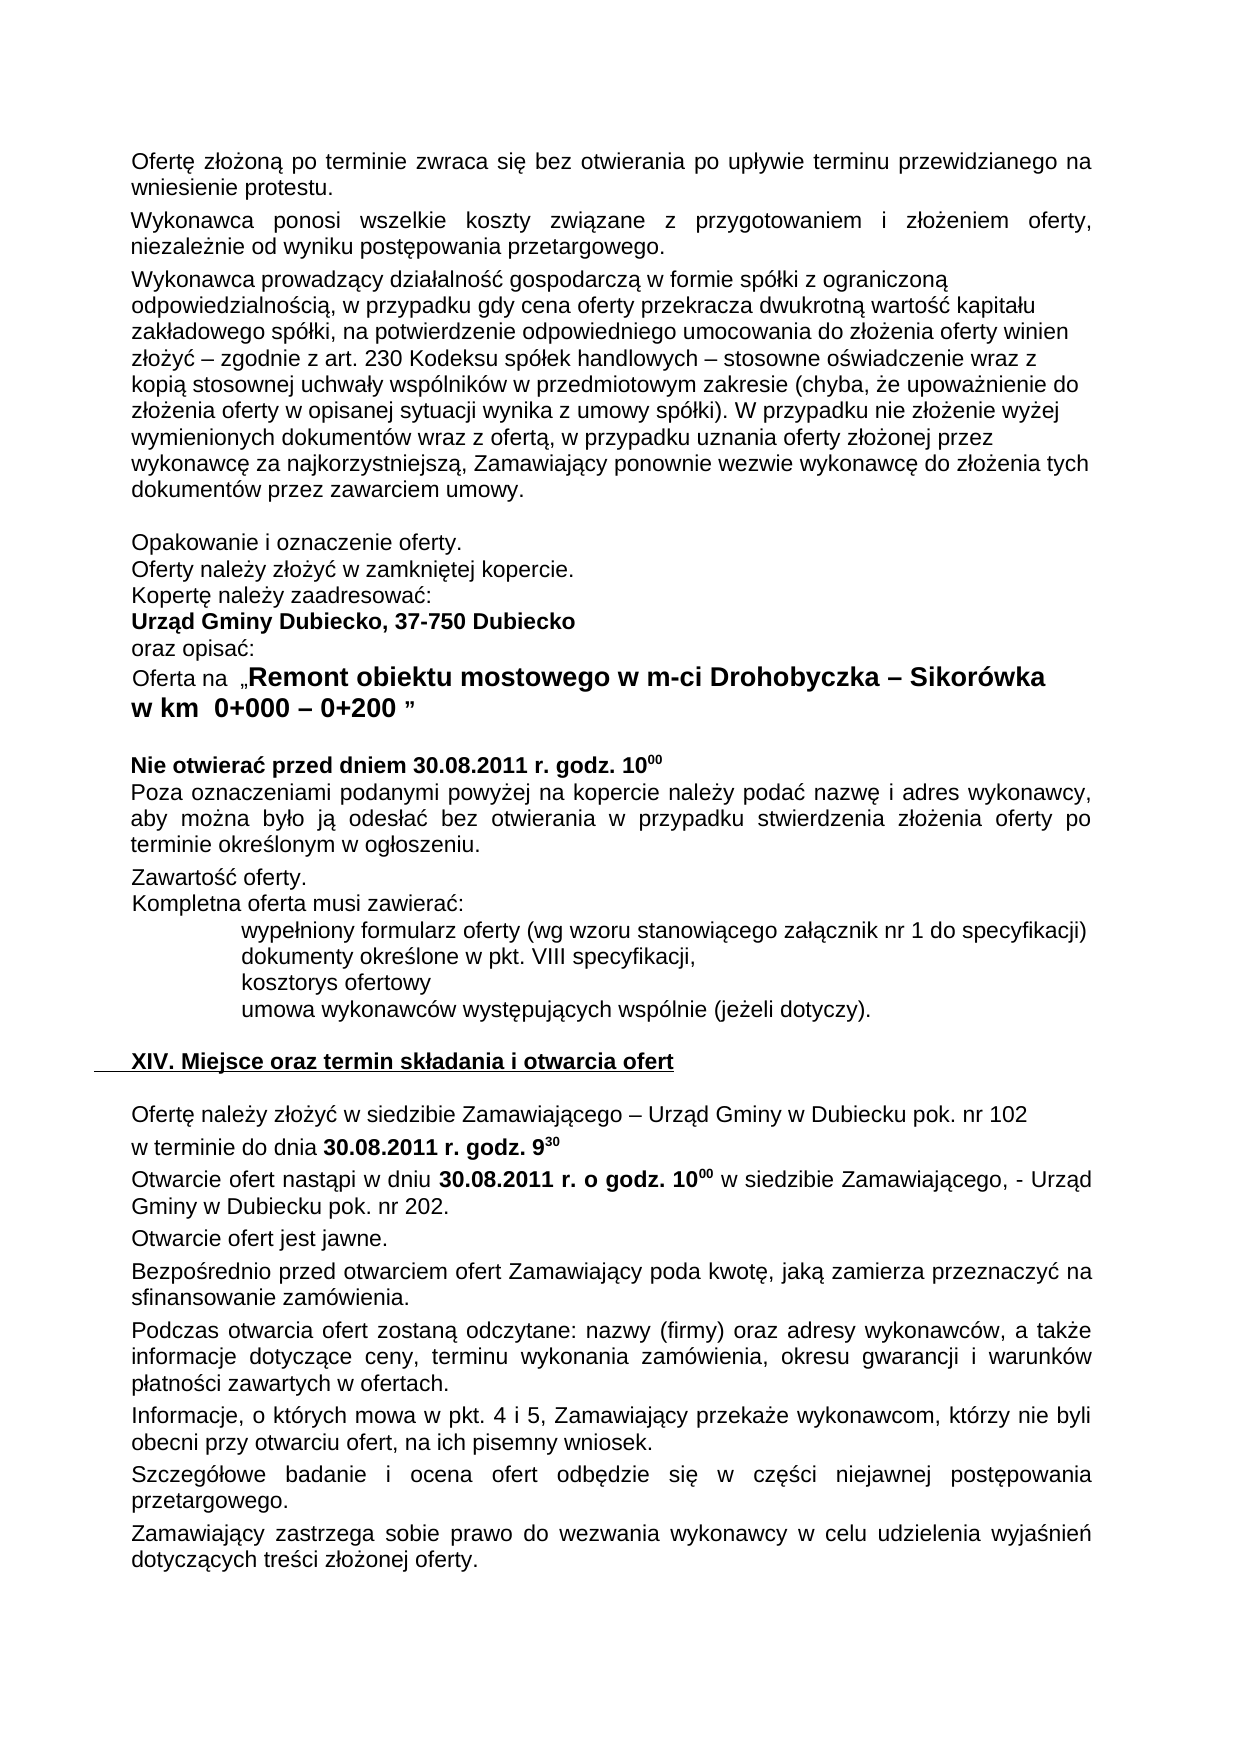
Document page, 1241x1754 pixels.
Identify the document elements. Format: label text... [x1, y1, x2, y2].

list Ofertę złożoną po terminie zwraca się bez otwierania po upływie terminu przewidzianego na wniesienie protestu. [131, 148, 1092, 200]
list kopią stosownej uchwały wspólników w przedmiotowym zakresie (chyba, że upoważnienie do [94, 371, 1092, 397]
list Bezpośrednio przed otwarciem ofert Zamawiający poda kwotę, jaką zamierza przeznaczyć na sfinansowanie zamówienia. [94, 1258, 1092, 1311]
list wypełniony formularz oferty (wg wzoru stanowiącego załącznik nr 1 do specyfikacji) [169, 917, 1092, 943]
list wykonawcę za najkorzystniejszą, Zamawiający ponownie wezwie wykonawcę do złożenia tych [94, 450, 1092, 476]
text w km 0+000 – 0+200 ” [94, 692, 1092, 723]
list w terminie do dnia 30.08.2011 r. godz. 930 [94, 1134, 1092, 1160]
list zakładowego spółki, na potwierdzenie odpowiedniego umocowania do złożenia oferty winien [94, 318, 1092, 345]
text Nie otwierać przed dniem 30.08.2011 r. godz. 1000 [94, 752, 1092, 778]
list XIV. Miejsce oraz termin składania i otwarcia ofert [94, 1048, 1092, 1075]
list Informacje, o których mowa w pkt. 4 i 5, Zamawiający przekaże wykonawcom, którzy nie byli obecni przy otwarciu ofert, na ich pisemny wniosek. [94, 1402, 1092, 1455]
list Podczas otwarcia ofert zostaną odczytane: nazwy (firmy) oraz adresy wykonawców, a także informacje dotyczące ceny, terminu wykonania zamówienia, okresu gwarancji i warunków płatności zawartych w ofertach. [94, 1317, 1092, 1396]
text Oferta na „Remont obiektu mostowego w m-ci Drohobyczka – Sikorówka [94, 661, 1092, 692]
text oraz opisać: [131, 634, 1092, 661]
list Wykonawca prowadzący działalność gospodarczą w formie spółki z ograniczoną [94, 266, 1092, 292]
list Otwarcie ofert nastąpi w dniu 30.08.2011 r. o godz. 1000 w siedzibie Zamawiającego, - Urząd Gminy w Dubiecku pok. nr 202. [94, 1166, 1092, 1219]
list odpowiedzialnością, w przypadku gdy cena oferty przekracza dwukrotną wartość kapitału [94, 292, 1092, 318]
list Zawartość oferty. [94, 864, 1092, 890]
list dokumentów przez zawarciem umowy. [94, 476, 1092, 503]
list umowa wykonawców występujących wspólnie (jeżeli dotyczy). [169, 996, 1092, 1022]
list Wykonawca ponosi wszelkie koszty związane z przygotowaniem i złożeniem oferty, niezależnie od wyniku postępowania przetargowego. [93, 207, 1092, 259]
list wymienionych dokumentów wraz z ofertą, w przypadku uznania oferty złożonej przez [94, 424, 1092, 450]
list Ofertę należy złożyć w siedzibie Zamawiającego – Urząd Gminy w Dubiecku pok. nr 102 [94, 1101, 1092, 1127]
list Opakowanie i oznaczenie oferty. [94, 529, 1092, 556]
text Urząd Gminy Dubiecko, 37-750 Dubiecko [131, 608, 1092, 634]
list Szczegółowe badanie i ocena ofert odbędzie się w części niejawnej postępowania przetargowego. [94, 1461, 1092, 1514]
list złożyć – zgodnie z art. 230 Kodeksu spółek handlowych – stosowne oświadczenie wraz z [94, 345, 1092, 371]
text Oferty należy złożyć w zamkniętej kopercie. [131, 556, 1092, 582]
list złożenia oferty w opisanej sytuacji wynika z umowy spółki). W przypadku nie złożenie wyżej [94, 397, 1092, 424]
list dokumenty określone w pkt. VIII specyfikacji, [169, 943, 1092, 969]
list Zamawiający zastrzega sobie prawo do wezwania wykonawcy w celu udzielenia wyjaśnień dotyczących treści złożonej oferty. [94, 1520, 1092, 1573]
list kosztorys ofertowy [169, 969, 1092, 996]
text Poza oznaczeniami podanymi powyżej na kopercie należy podać nazwę i adres wykonawcy, aby można było ją odesłać bez otwierania w przypadku stwierdzenia złożenia oferty po terminie określonym w ogłoszeniu. [130, 778, 1092, 858]
list Otwarcie ofert jest jawne. [94, 1225, 1092, 1252]
text Kopertę należy zaadresować: [131, 582, 1092, 608]
text Kompletna oferta musi zawierać: [94, 890, 1092, 917]
